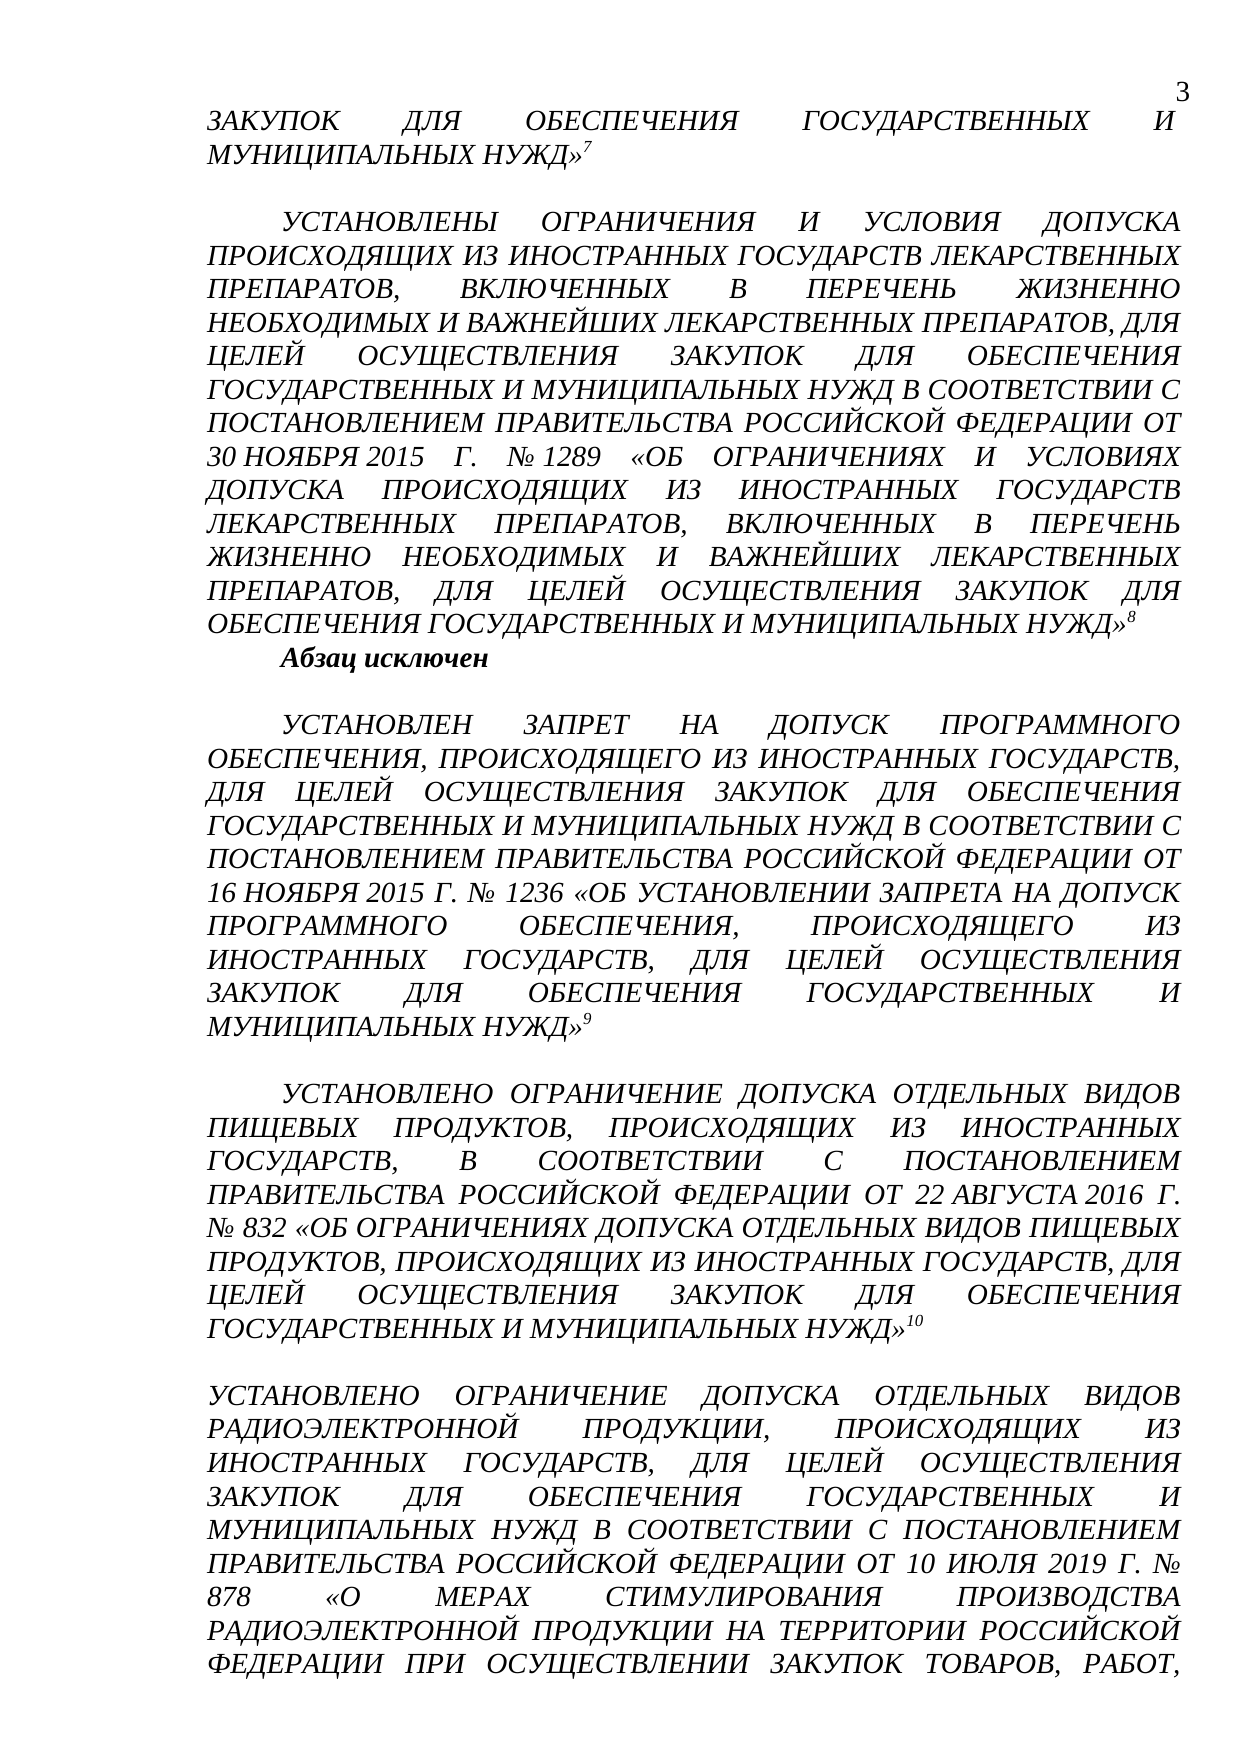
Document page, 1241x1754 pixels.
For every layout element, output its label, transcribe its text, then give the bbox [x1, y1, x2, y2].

text УСТАНОВЛЕНО ОГРАНИЧЕНИЕ ДОПУСКА ОТДЕЛЬНЫХ ВИДОВ ПИЩЕВЫХ ПРОДУКТОВ, ПРОИСХОДЯЩИХ ИЗ ИНОСТРАННЫХ ГОСУДАРСТВ, В СООТВЕТСТВИИ С ПОСТАНОВЛЕНИЕМ ПРАВИТЕЛЬСТВА РОССИЙСКОЙ ФЕДЕРАЦИИ ОТ 22 АВГУСТА 2016 Г. № 832 «Об ограничениях допуска отдельных видов пищевых продуктов, происходящих из иностранных государств, для целей осуществления закупок для обеспечения государственных и муниципальных нужд» [207, 1076, 1181, 1344]
text УСТАНОВЛЕН ЗАПРЕТ НА ДОПУСК ПРОГРАММНОГО ОБЕСПЕЧЕНИЯ, ПРОИСХОДЯЩЕГО ИЗ ИНОСТРАННЫХ ГОСУДАРСТВ, ДЛЯ ЦЕЛЕЙ ОСУЩЕСТВЛЕНИЯ ЗАКУПОК ДЛЯ ОБЕСПЕЧЕНИЯ ГОСУДАРСТВЕННЫХ И МУНИЦИПАЛЬНЫХ НУЖД В СООТВЕТСТВИИ С ПОСТАНОВЛЕНИЕМ ПРАВИТЕЛЬСТВА РОССИЙСКОЙ ФЕДЕРАЦИИ ОТ 16 НОЯБРЯ 2015 Г. № 1236 «ОБ УСТАНОВЛЕНИИ ЗАПРЕТА НА ДОПУСК ПРОГРАММНОГО ОБЕСПЕЧЕНИЯ, ПРОИСХОДЯЩЕГО ИЗ ИНОСТРАННЫХ ГОСУДАРСТВ, ДЛЯ ЦЕЛЕЙ ОСУЩЕСТВЛЕНИЯ ЗАКУПОК ДЛЯ ОБЕСПЕЧЕНИЯ ГОСУДАРСТВЕННЫХ И МУНИЦИПАЛЬНЫХ НУЖД» [207, 707, 1181, 1043]
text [207, 103, 1181, 171]
text УСТАНОВЛЕНЫ ОГРАНИЧЕНИЯ И УСЛОВИЯ ДОПУСКА ПРОИСХОДЯЩИХ ИЗ ИНОСТРАННЫХ ГОСУДАРСТВ ЛЕКАРСТВЕННЫХ ПРЕПАРАТОВ, ВКЛЮЧЕННЫХ В ПЕРЕЧЕНЬ ЖИЗНЕННО НЕОБХОДИМЫХ И ВАЖНЕЙШИХ ЛЕКАРСТВЕННЫХ ПРЕПАРАТОВ, ДЛЯ ЦЕЛЕЙ ОСУЩЕСТВЛЕНИЯ ЗАКУПОК ДЛЯ ОБЕСПЕЧЕНИЯ ГОСУДАРСТВЕННЫХ И МУНИЦИПАЛЬНЫХ НУЖД В СООТВЕТСТВИИ С ПОСТАНОВЛЕНИЕМ ПРАВИТЕЛЬСТВА РОССИЙСКОЙ ФЕДЕРАЦИИ ОТ 30 НОЯБРЯ 2015 Г. № 1289 «ОБ ОГРАНИЧЕНИЯХ И УСЛОВИЯХ ДОПУСКА ПРОИСХОДЯЩИХ ИЗ ИНОСТРАННЫХ ГОСУДАРСТВ ЛЕКАРСТВЕННЫХ ПРЕПАРАТОВ, ВКЛЮЧЕННЫХ В ПЕРЕЧЕНЬ ЖИЗНЕННО НЕОБХОДИМЫХ И ВАЖНЕЙШИХ ЛЕКАРСТВЕННЫХ ПРЕПАРАТОВ, ДЛЯ ЦЕЛЕЙ ОСУЩЕСТВЛЕНИЯ ЗАКУПОК ДЛЯ ОБЕСПЕЧЕНИЯ ГОСУДАРСТВЕННЫХ И МУНИЦИПАЛЬНЫХ НУЖД» [207, 204, 1181, 640]
text Абзац исключен [207, 640, 1181, 674]
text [207, 1378, 1181, 1680]
